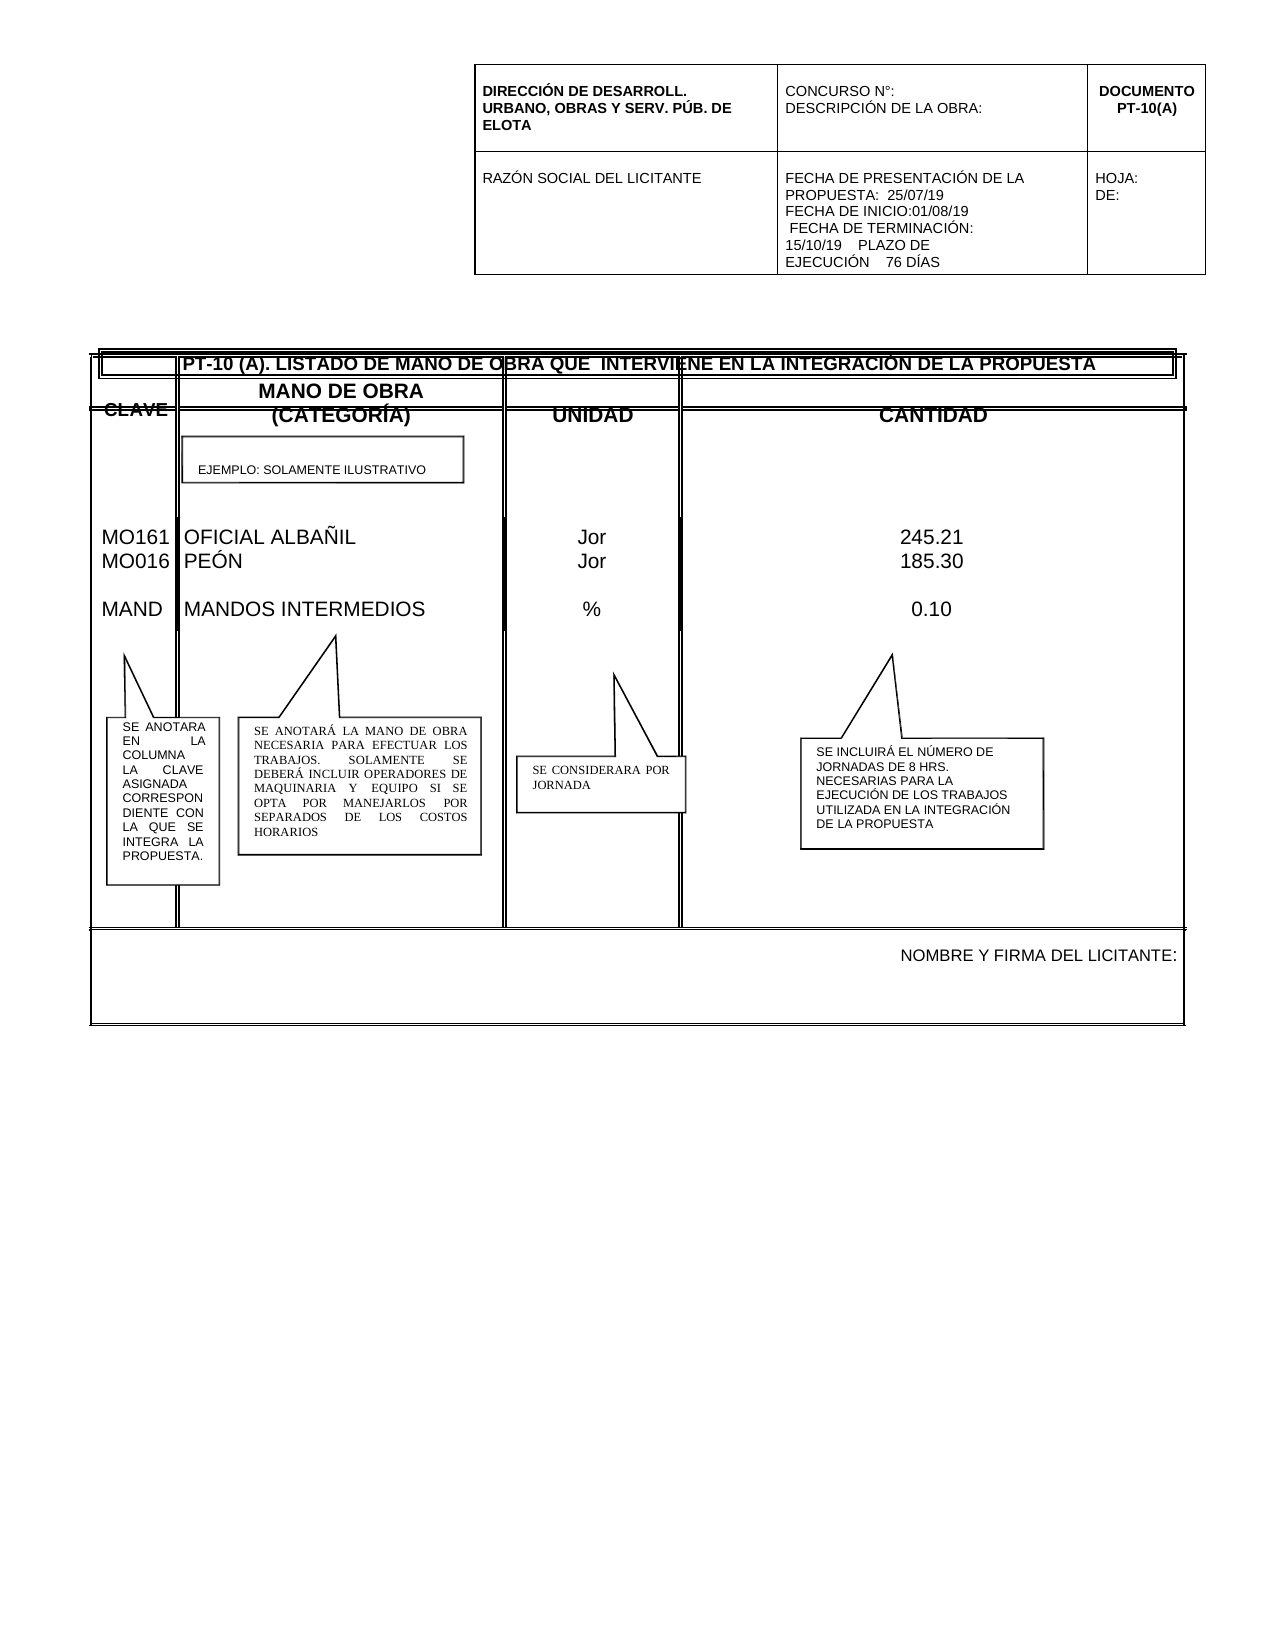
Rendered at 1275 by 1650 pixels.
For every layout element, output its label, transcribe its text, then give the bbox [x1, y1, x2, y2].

text SE ANOTARÁ LA MANO DE OBRA NECESARIA PARA EFECTUAR LOS TRABAJOS. SOLAMENTE SE DEBERÁ INCLUIR OPERADORES DE MAQUINARIA Y EQUIPO SI SE OPTA POR MANEJARLOS POR SEPARADOS DE LOS COSTOS HORARIOS [254, 724, 467, 839]
text SE INCLUIRÁ EL NÚMERO DE JORNADAS DE 8 HRS. NECESARIAS PARA LA EJECUCIÓN DE LOS TRABAJOS UTILIZADA EN LA INTEGRACIÓN DE LA PROPUESTA [816, 745, 1013, 831]
table_cell MO016 [97, 550, 176, 586]
text MANO DE OBRA [258, 379, 1221, 403]
table_cell MAND [97, 586, 176, 631]
text NOMBRE Y FIRMA DEL LICITANTE: [79, 944, 1177, 965]
table_cell MANDOS INTERMEDIOS [178, 586, 504, 631]
table_header MO161 [97, 517, 176, 550]
table_header OFICIAL ALBAÑIL [178, 517, 504, 550]
text SE CONSIDERARA POR JORNADA [532, 763, 672, 792]
text PT-10 (A). LISTADO DE MANO DE OBRA QUE INTERVIENE EN LA INTEGRACIÓN DE LA PROPUESTA [182, 352, 1221, 373]
text LA CLAVE ASIGNADA CORRESPON DIENTE CON LA QUE SE INTEGRA LA PROPUESTA. [122, 762, 206, 863]
table_cell 185.30 [681, 550, 968, 586]
text (CATEGORÍA) UNIDAD CANTIDAD [271, 403, 1221, 426]
text CLAVE [104, 398, 172, 420]
table_cell PEÓN [178, 550, 504, 586]
table_cell % [505, 586, 679, 631]
table_header 245.21 [681, 517, 968, 550]
text SE ANOTARA EN LA COLUMNA [122, 719, 206, 762]
table_cell 0.10 [681, 586, 968, 631]
table_cell Jor [505, 550, 679, 586]
table_header Jor [505, 517, 679, 550]
